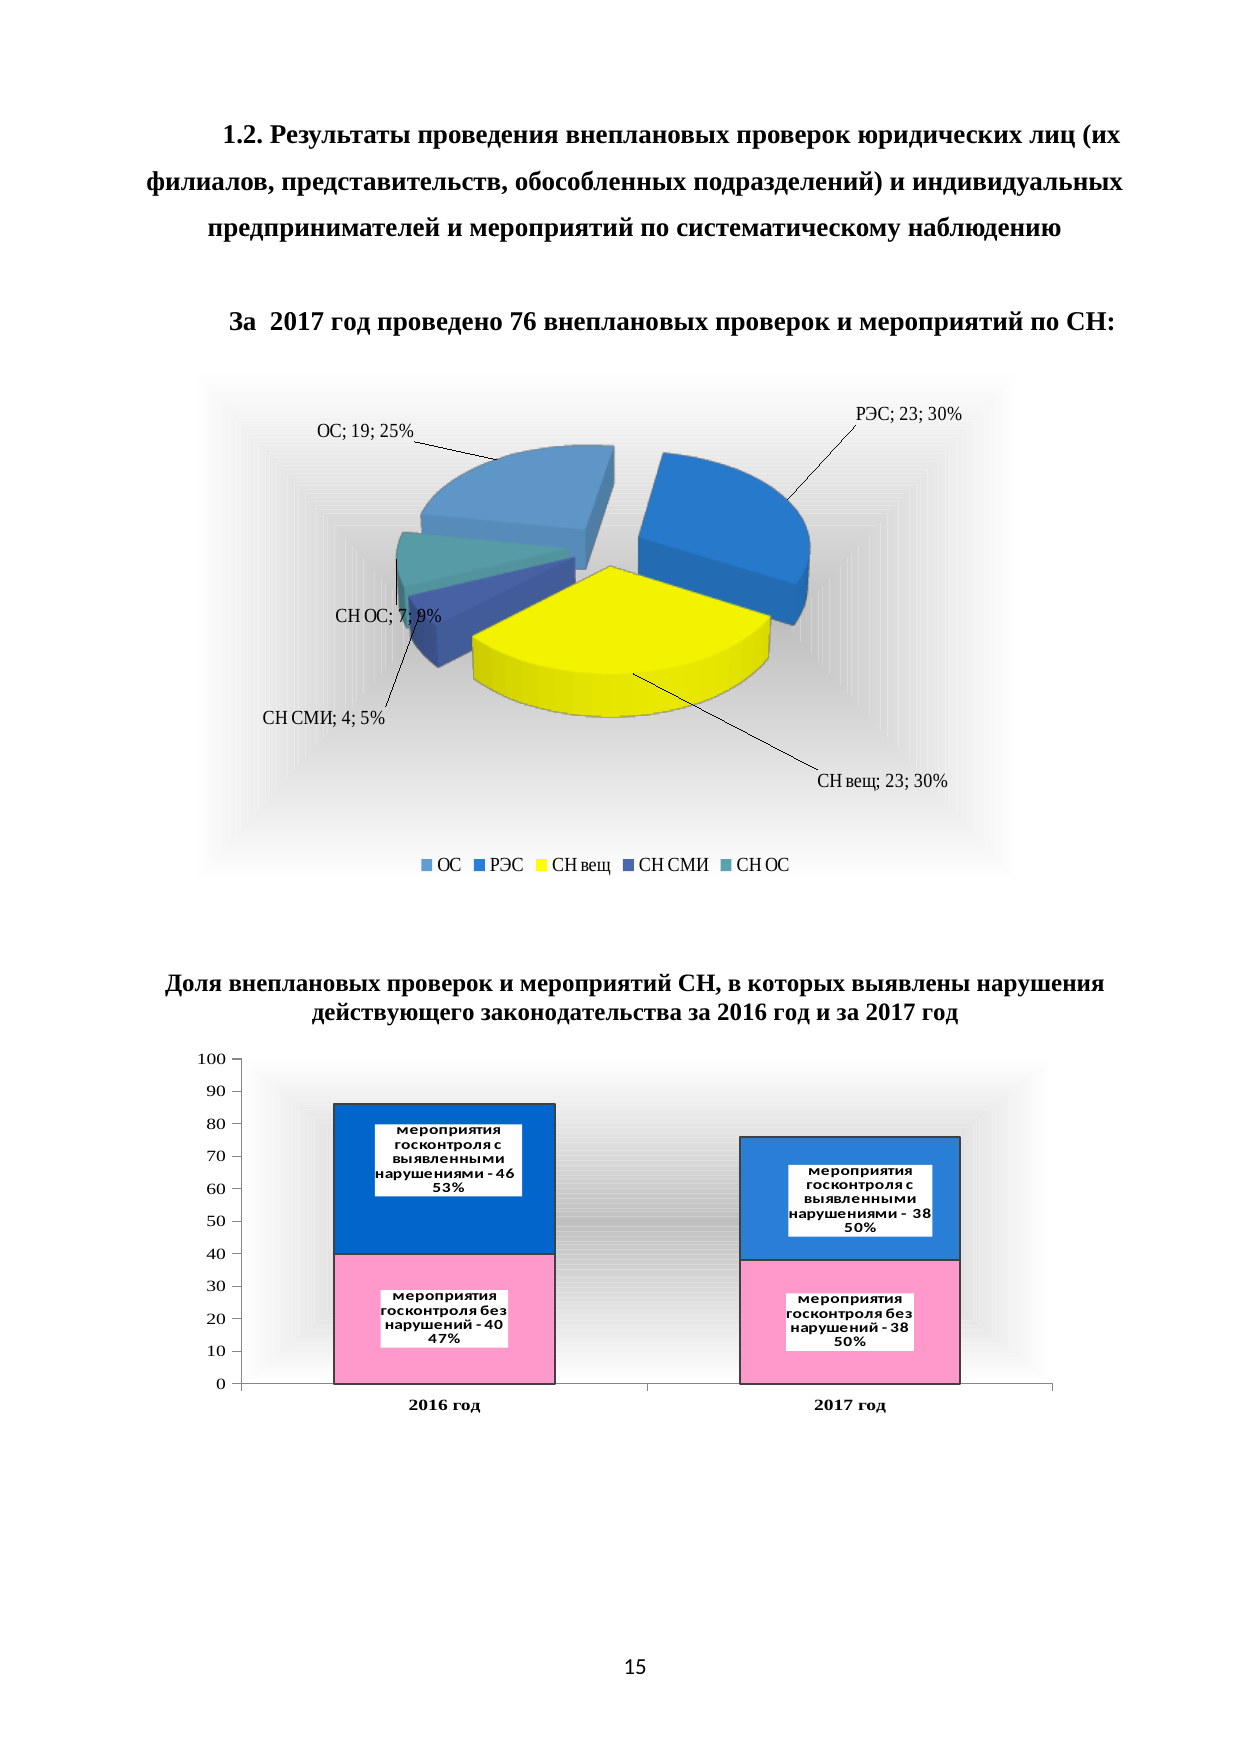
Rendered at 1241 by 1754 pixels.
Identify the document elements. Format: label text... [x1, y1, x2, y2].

text За 2017 год проведено 76 внеплановых проверок и мероприятий по СН: [118, 305, 1152, 336]
text Доля внеплановых проверок и мероприятий СН, в которых выявлены нарушения действующего законодательства за 2016 год и за 2017 год [118, 968, 1152, 1026]
text 1.2. Результаты проведения внеплановых проверок юридических лиц (их филиалов, представительств, обособленных подразделений) и индивидуальных предпринимателей и мероприятий по систематическому наблюдению [118, 118, 1152, 243]
